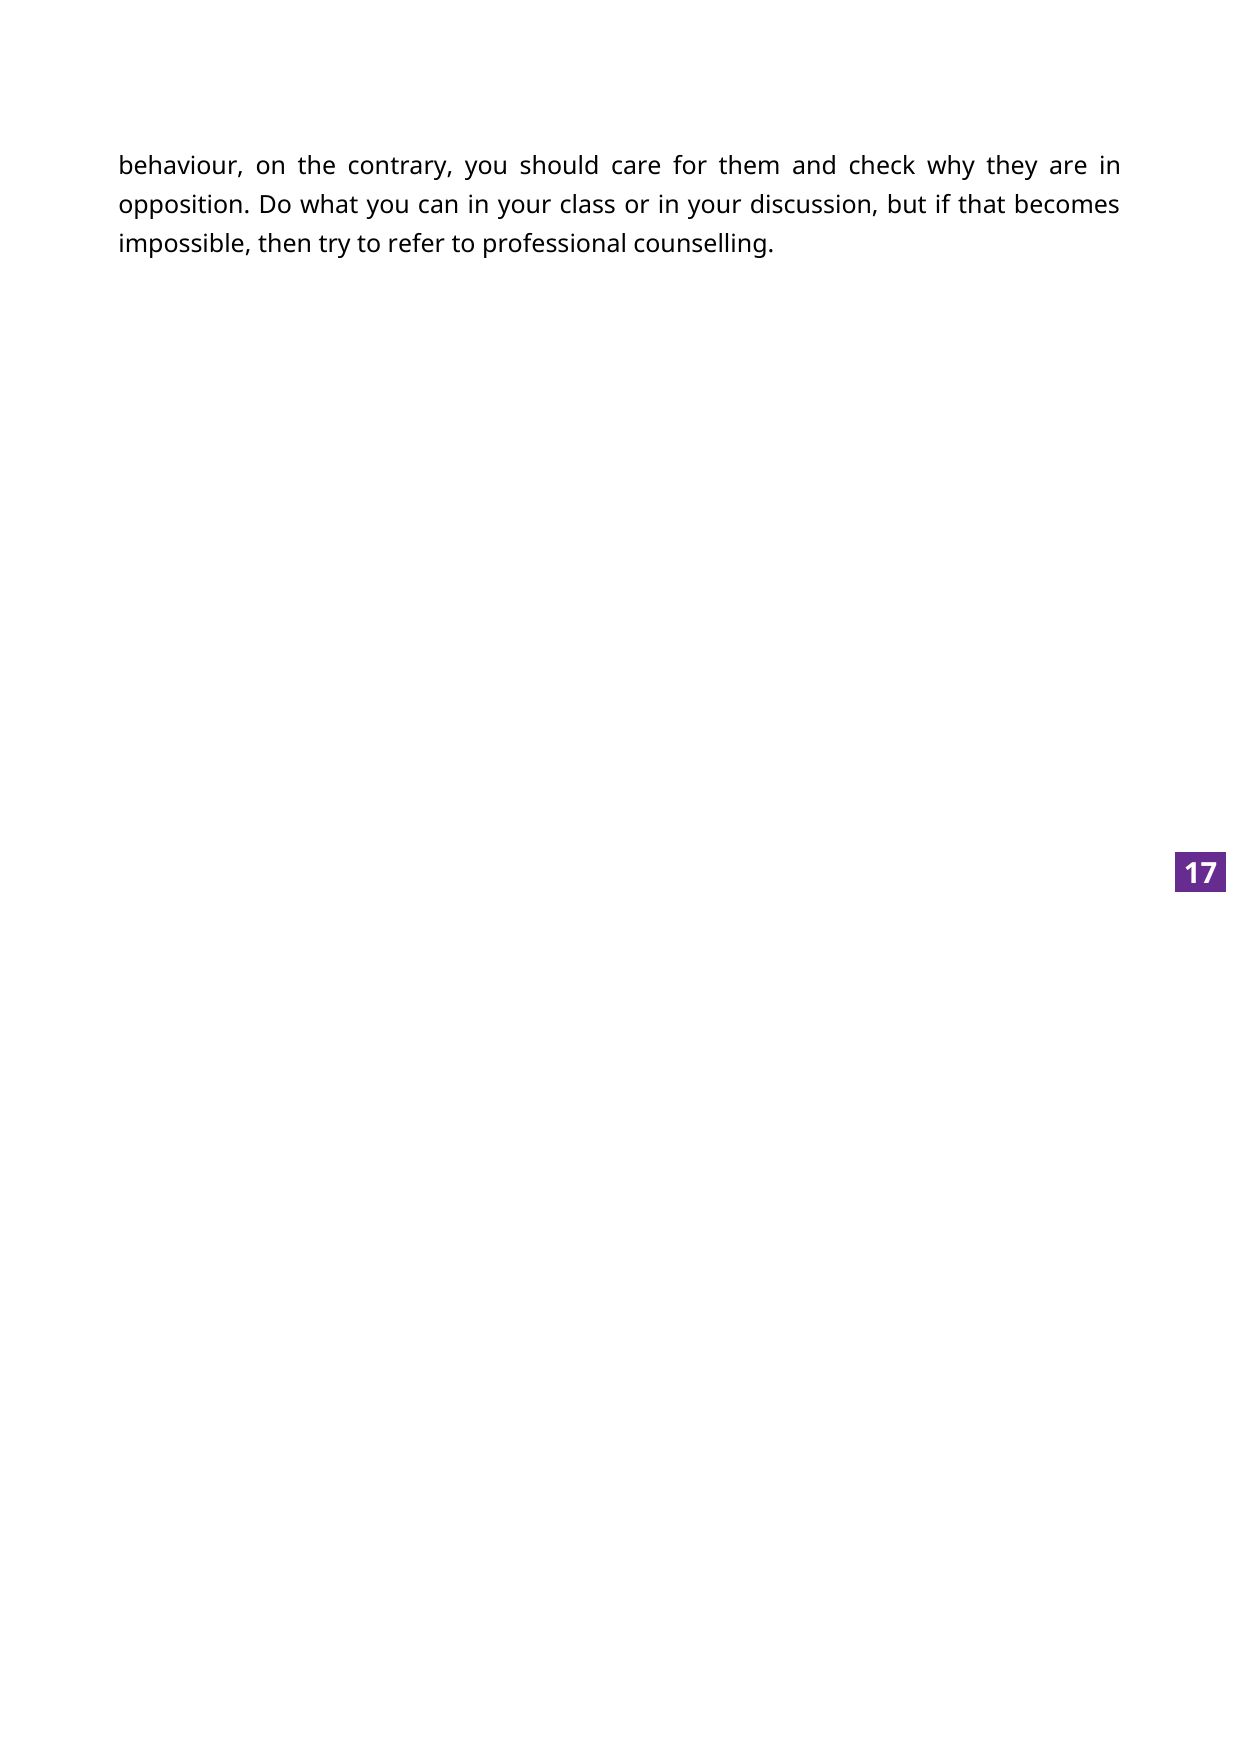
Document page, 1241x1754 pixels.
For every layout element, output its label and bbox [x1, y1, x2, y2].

text [118, 148, 1122, 260]
